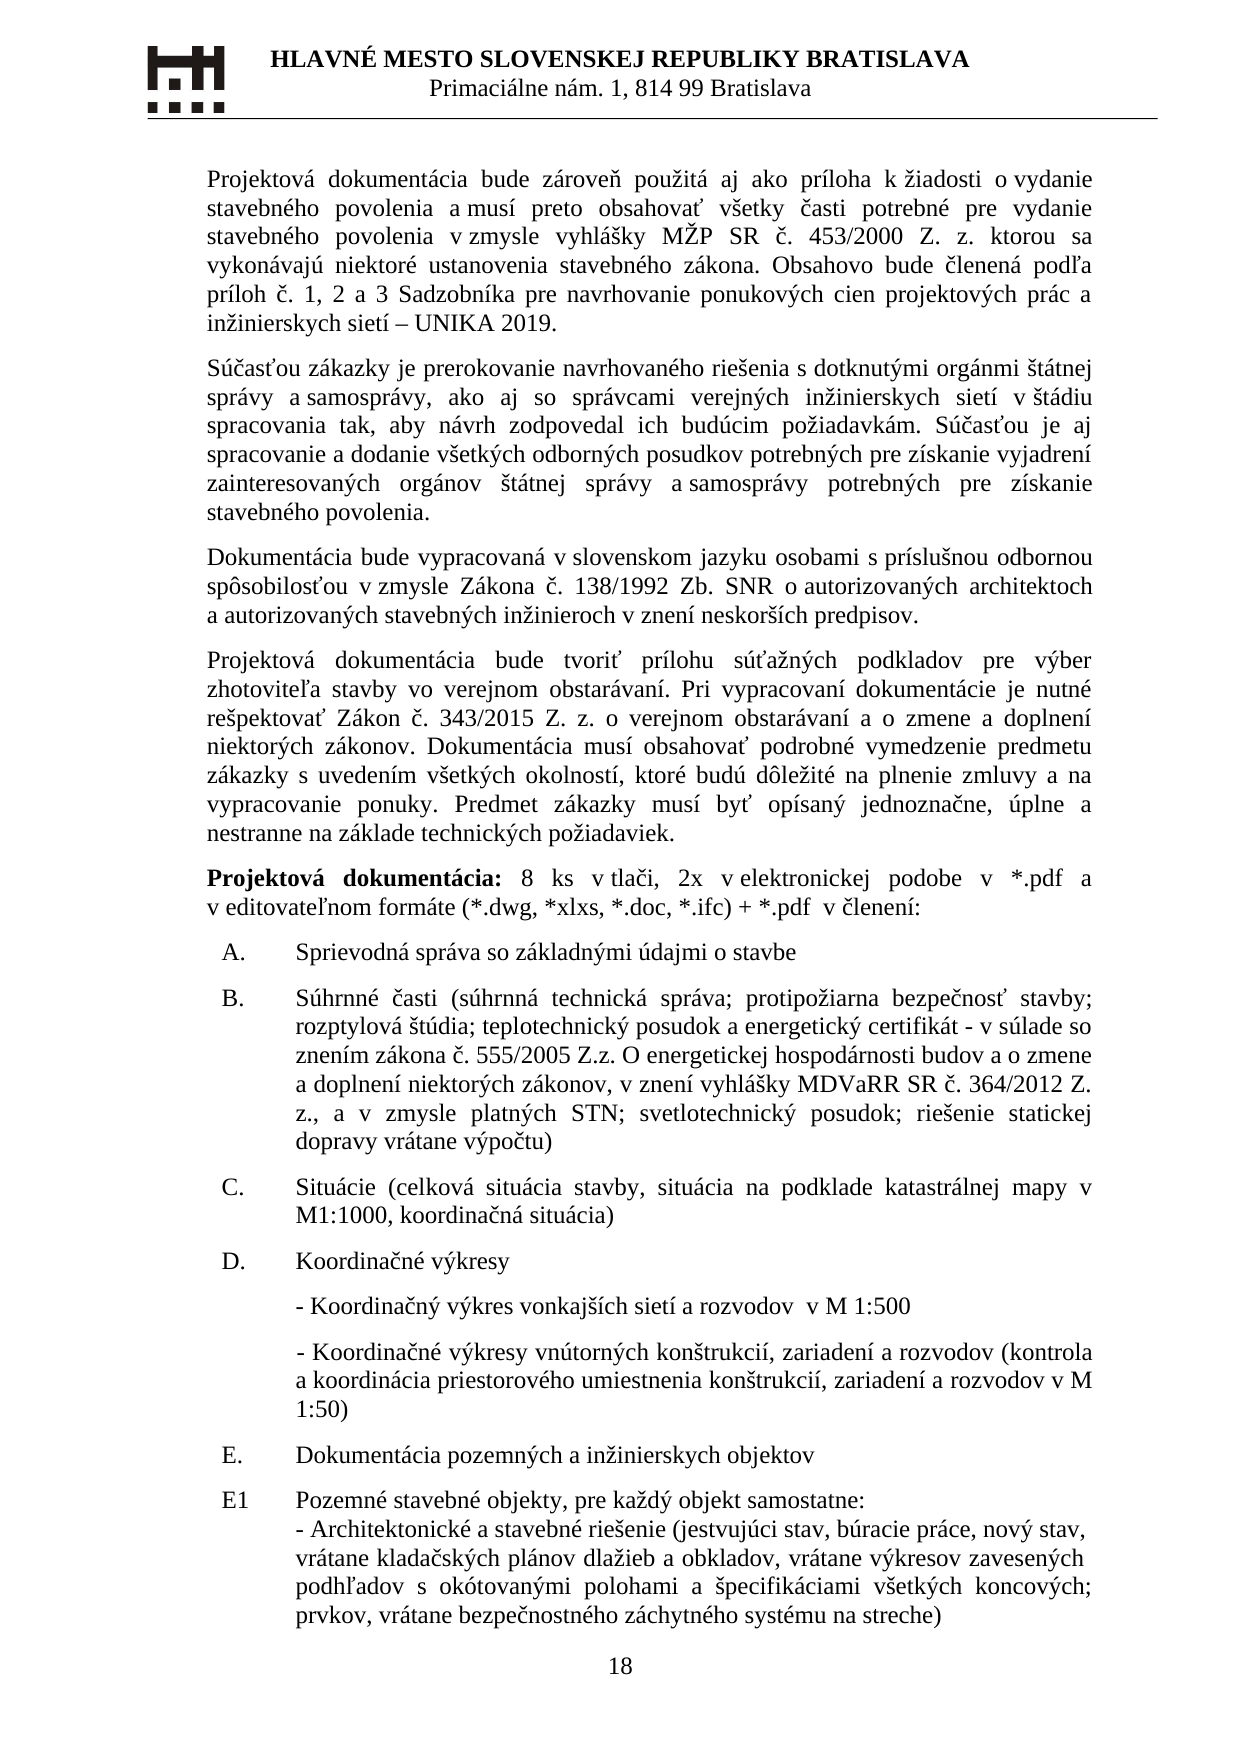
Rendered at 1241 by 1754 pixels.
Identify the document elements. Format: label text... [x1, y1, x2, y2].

text - Koordinačný výkres vonkajších sietí a rozvodov v M 1:500 [148, 1291, 1093, 1320]
text B. Súhrnné časti (súhrnná technická správa; protipožiarna bezpečnosť stavby; rozptylová štúdia; teplotechnický posudok a energetický certifikát - v súlade so znením zákona č. 555/2005 Z.z. O energetickej hospodárnosti budov a o zmene a doplnení niektorých zákonov, v znení vyhlášky MDVaRR SR č. 364/2012 Z. z., a v zmysle platných STN; svetlotechnický posudok; riešenie statickej dopravy vrátane výpočtu) [207, 983, 1093, 1155]
text D. Koordinačné výkresy [148, 1246, 1093, 1275]
picture [147, 46, 225, 113]
list Projektová dokumentácia bude zároveň použitá aj ako príloha k žiadosti o vydanie stavebného povolenia a musí preto obsahovať všetky časti potrebné pre vydanie stavebného povolenia v zmysle vyhlášky MŽP SR č. 453/2000 Z. z. ktorou sa vykonávajú niektoré ustanovenia stavebného zákona. Obsahovo bude členená podľa príloh č. 1, 2 a 3 Sadzobníka pre navrhovanie ponukových cien projektových prác a inžinierskych sietí – UNIKA 2019. [207, 164, 1093, 336]
list Súčasťou zákazky je prerokovanie navrhovaného riešenia s dotknutými orgánmi štátnej správy a samosprávy, ako aj so správcami verejných inžinierskych sietí v štádiu spracovania tak, aby návrh zodpovedal ich budúcim požiadavkám. Súčasťou je aj spracovanie a dodanie všetkých odborných posudkov potrebných pre získanie vyjadrení zainteresovaných orgánov štátnej správy a samosprávy potrebných pre získanie stavebného povolenia. [207, 353, 1093, 526]
list Projektová dokumentácia bude tvoriť prílohu súťažných podkladov pre výber zhotoviteľa stavby vo verejnom obstarávaní. Pri vypracovaní dokumentácie je nutné rešpektovať Zákon č. 343/2015 Z. z. o verejnom obstarávaní a o zmene a doplnení niektorých zákonov. Dokumentácia musí obsahovať podrobné vymedzenie predmetu zákazky s uvedením všetkých okolností, ktoré budú dôležité na plnenie zmluvy a na vypracovanie ponuky. Predmet zákazky musí byť opísaný jednoznačne, úplne a nestranne na základe technických požiadaviek. [207, 645, 1093, 846]
text C. Situácie (celková situácia stavby, situácia na podklade katastrálnej mapy v M1:1000, koordinačná situácia) [192, 1172, 1093, 1229]
list Projektová dokumentácia: 8 ks v tlači, 2x v elektronickej podobe v *.pdf a v editovateľnom formáte (*.dwg, *xlxs, *.doc, *.ifc) + *.pdf v členení: [207, 863, 1093, 921]
text E1 Pozemné stavebné objekty, pre každý objekt samostatne: [148, 1485, 1093, 1514]
text E. Dokumentácia pozemných a inžinierskych objektov [148, 1440, 1093, 1468]
text - Koordinačné výkresy vnútorných konštrukcií, zariadení a rozvodov (kontrola a koordinácia priestorového umiestnenia konštrukcií, zariadení a rozvodov v M 1:50) [295, 1337, 1093, 1423]
list Dokumentácia bude vypracovaná v slovenskom jazyku osobami s príslušnou odbornou spôsobilosťou v zmysle Zákona č. 138/1992 Zb. SNR o autorizovaných architektoch a autorizovaných stavebných inžinieroch v znení neskorších predpisov. [207, 542, 1093, 628]
text A. Sprievodná správa so základnými údajmi o stavbe [148, 937, 1093, 966]
text - Architektonické a stavebné riešenie (jestvujúci stav, búracie práce, nový stav, vrátane kladačských plánov dlažieb a obkladov, vrátane výkresov zavesených podhľadov s okótovanými polohami a špecifikáciami všetkých koncových; prvkov, vrátane bezpečnostného záchytného systému na streche) [148, 1514, 1093, 1629]
